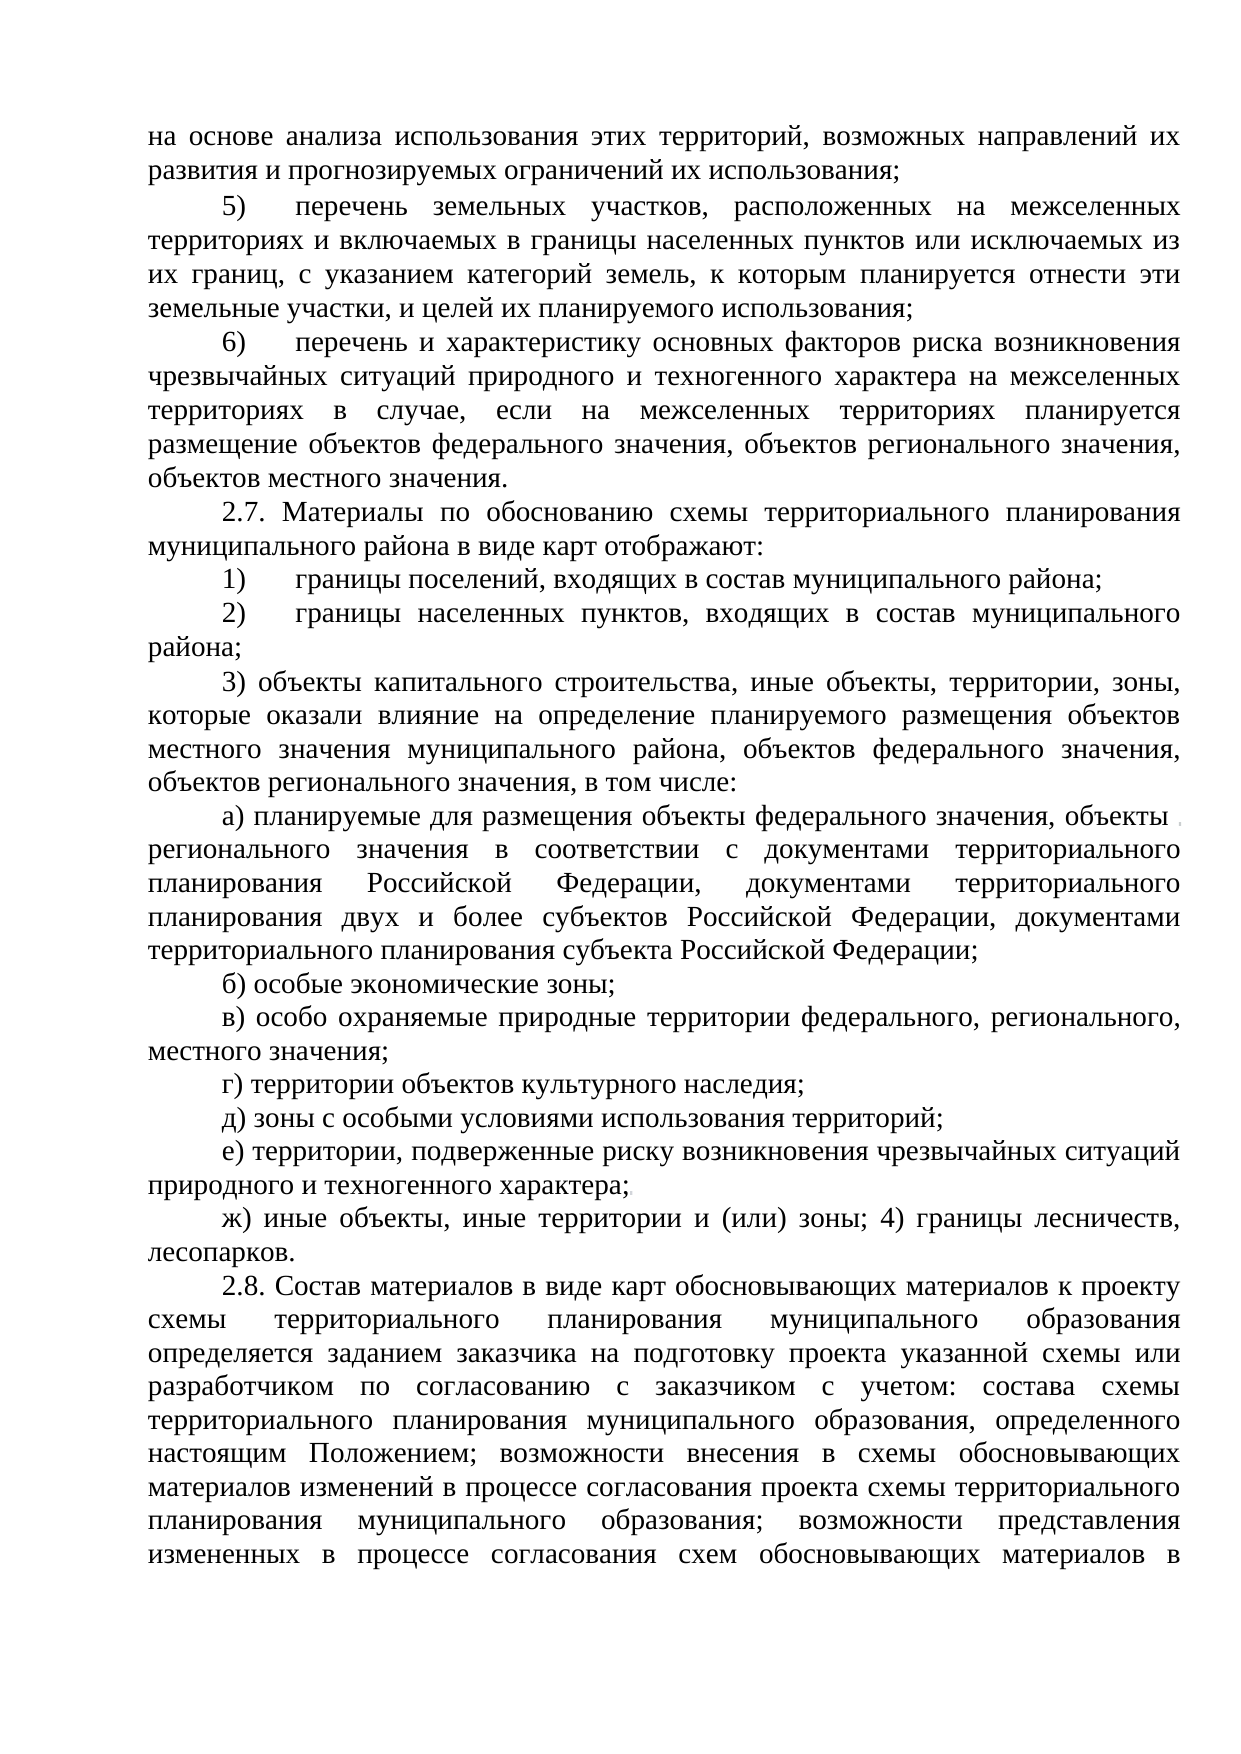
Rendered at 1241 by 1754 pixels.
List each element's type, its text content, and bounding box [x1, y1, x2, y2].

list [148, 118, 1181, 186]
text е) территории, подверженные риску возникновения чрезвычайных ситуаций природного и техногенного характера; [148, 1133, 1181, 1201]
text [148, 1268, 1181, 1569]
text д) зоны с особыми условиями использования территорий; [148, 1100, 1181, 1133]
text г) территории объектов культурного наследия; [148, 1066, 1181, 1100]
text 2.7. Материалы по обоснованию схемы территориального планирования муниципального района в виде карт отображают: [148, 494, 1181, 561]
list границы населенных пунктов, входящих в состав муниципального района; [148, 596, 1181, 663]
text 3) объекты капитального строительства, иные объекты, территории, зоны, которые оказали влияние на определение планируемого размещения объектов местного значения муниципального района, объектов федерального значения, объектов регионального значения, в том числе: [148, 664, 1181, 798]
text ж) иные объекты, иные территории и (или) зоны; 4) границы лесничеств, лесопарков. [148, 1201, 1181, 1268]
text в) особо охраняемые природные территории федерального, регионального, местного значения; [148, 999, 1181, 1066]
list перечень и характеристику основных факторов риска возникновения чрезвычайных ситуаций природного и техногенного характера на межселенных территориях в случае, если на межселенных территориях планируется размещение объектов федерального значения, объектов регионального значения, объектов местного значения. [148, 324, 1181, 493]
list перечень земельных участков, расположенных на межселенных территориях и включаемых в границы населенных пунктов или исключаемых из их границ, с указанием категорий земель, к которым планируется отнести эти земельные участки, и целей их планируемого использования; [148, 188, 1181, 323]
text а) планируемые для размещения объекты федерального значения, объекты регионального значения в соответствии с документами территориального планирования Российской Федерации, документами территориального планирования двух и более субъектов Российской Федерации, документами территориального планирования субъекта Российской Федерации; [148, 798, 1181, 966]
text б) особые экономические зоны; [148, 966, 1181, 999]
list границы поселений, входящих в состав муниципального района; [148, 561, 1181, 595]
